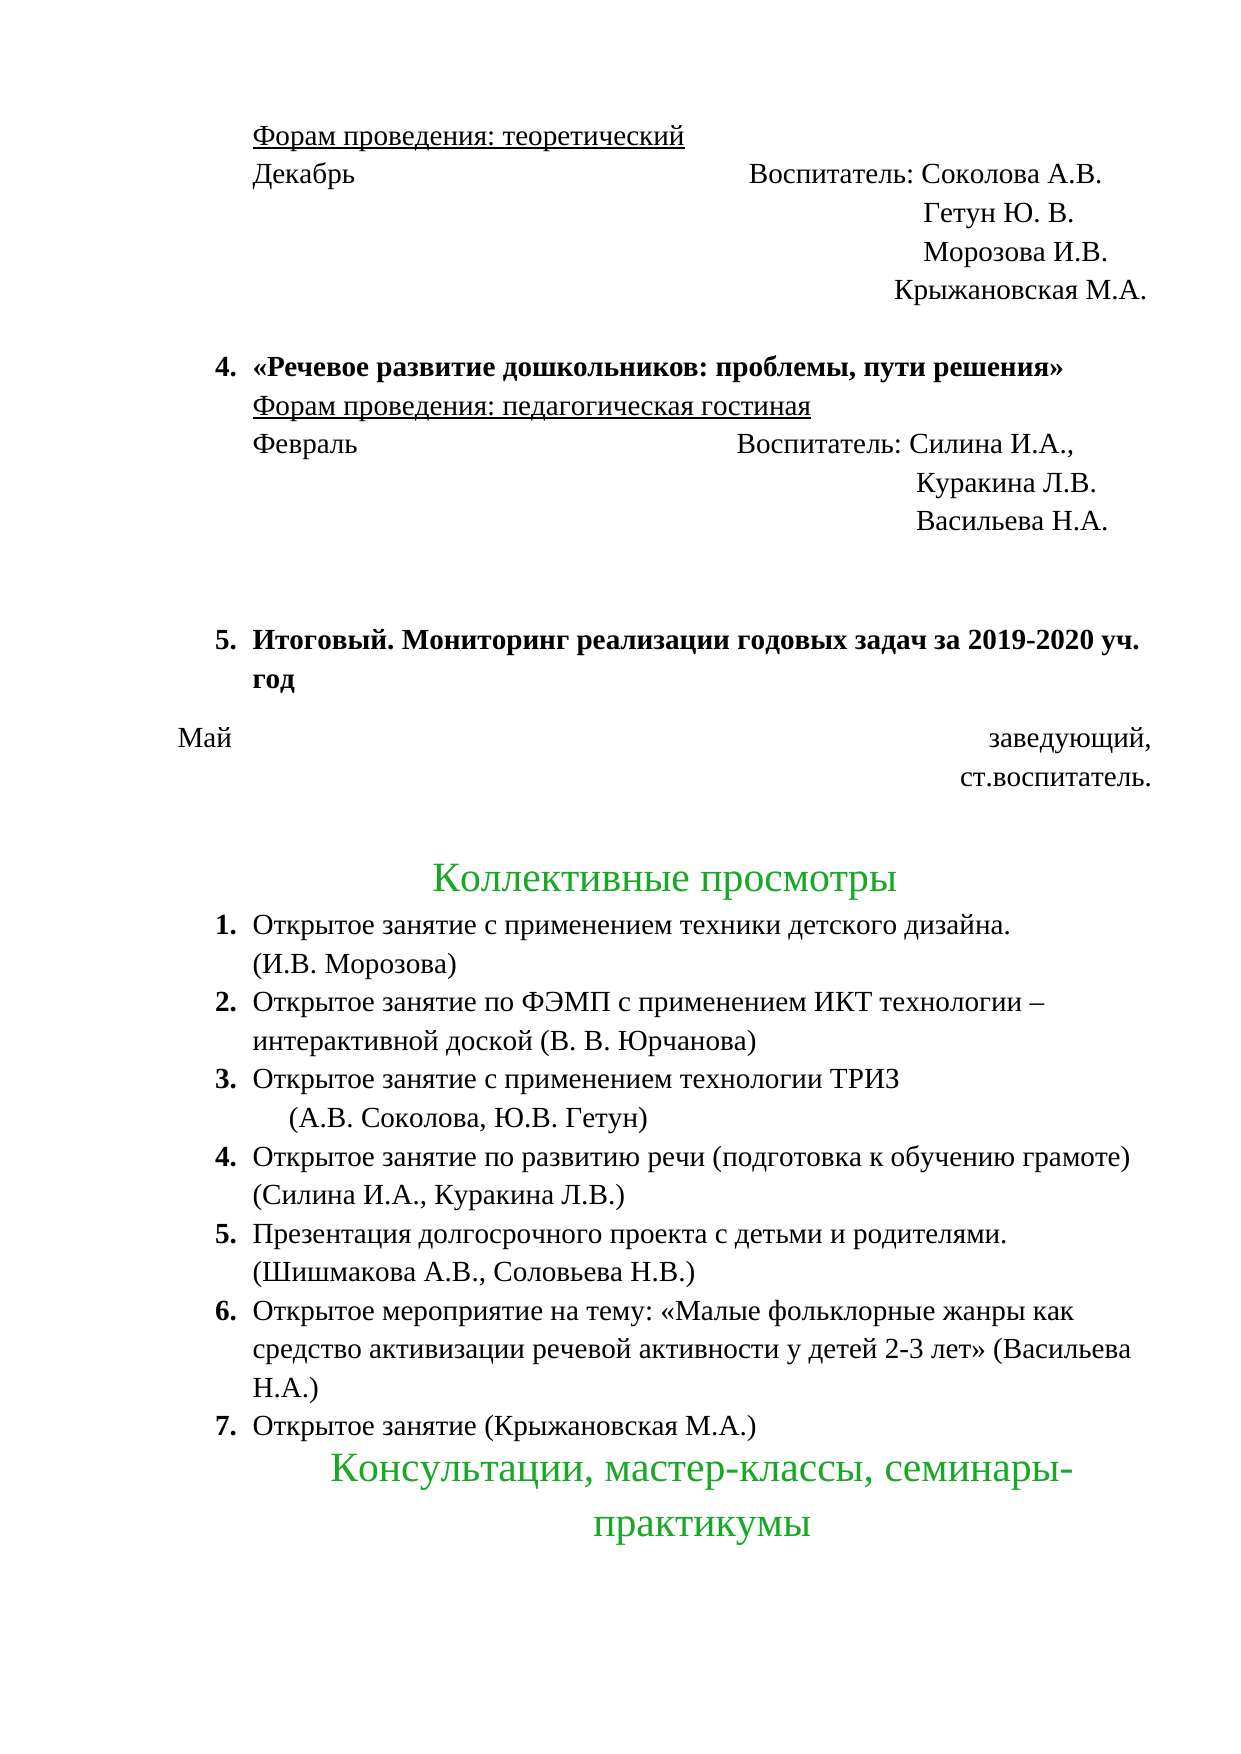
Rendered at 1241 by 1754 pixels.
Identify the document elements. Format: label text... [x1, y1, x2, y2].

text (А.В. Соколова, Ю.В. Гетун) [252, 1100, 1152, 1134]
list Морозова И.В. [252, 234, 1152, 267]
text Май заведующий, [177, 720, 1152, 754]
text Коллективные просмотры [177, 852, 1152, 900]
list Открытое занятие (Крыжановская М.А.) [215, 1408, 1152, 1442]
text ст.воспитатель. [177, 759, 1152, 792]
list Открытое занятие по развитию речи (подготовка к обучению грамоте) (Силина И.А., Куракина Л.В.) [215, 1139, 1152, 1211]
list Открытое занятие с применением технологии ТРИЗ [215, 1062, 1152, 1095]
list Открытое мероприятие на тему: «Малые фольклорные жанры как средство активизации речевой активности у детей 2-3 лет» (Васильева Н.А.) [215, 1293, 1152, 1403]
list Итоговый. Мониторинг реализации годовых задач за 2019-2020 уч. год [215, 622, 1152, 694]
list Форам проведения: педагогическая гостиная [252, 388, 1152, 421]
list Декабрь Воспитатель: Соколова А.В. [252, 157, 1152, 190]
list Гетун Ю. В. [252, 195, 1152, 229]
list Открытое занятие по ФЭМП с применением ИКТ технологии – интерактивной доской (В. В. Юрчанова) [215, 984, 1152, 1057]
list «Речевое развитие дошкольников: проблемы, пути решения» [215, 349, 1152, 383]
list Открытое занятие с применением техники детского дизайна. (И.В. Морозова) [215, 907, 1152, 979]
list Куракина Л.В. [252, 465, 1152, 498]
list Крыжановская М.А. [252, 272, 1152, 306]
text Консультации, мастер-классы, семинары-практикумы [252, 1442, 1152, 1545]
list Февраль Воспитатель: Силина И.А., [252, 426, 1152, 460]
list Презентация долгосрочного проекта с детьми и родителями. (Шишмакова А.В., Соловьева Н.В.) [215, 1216, 1152, 1288]
list Форам проведения: теоретический [252, 118, 1152, 152]
list Васильева Н.А. [252, 503, 1152, 537]
